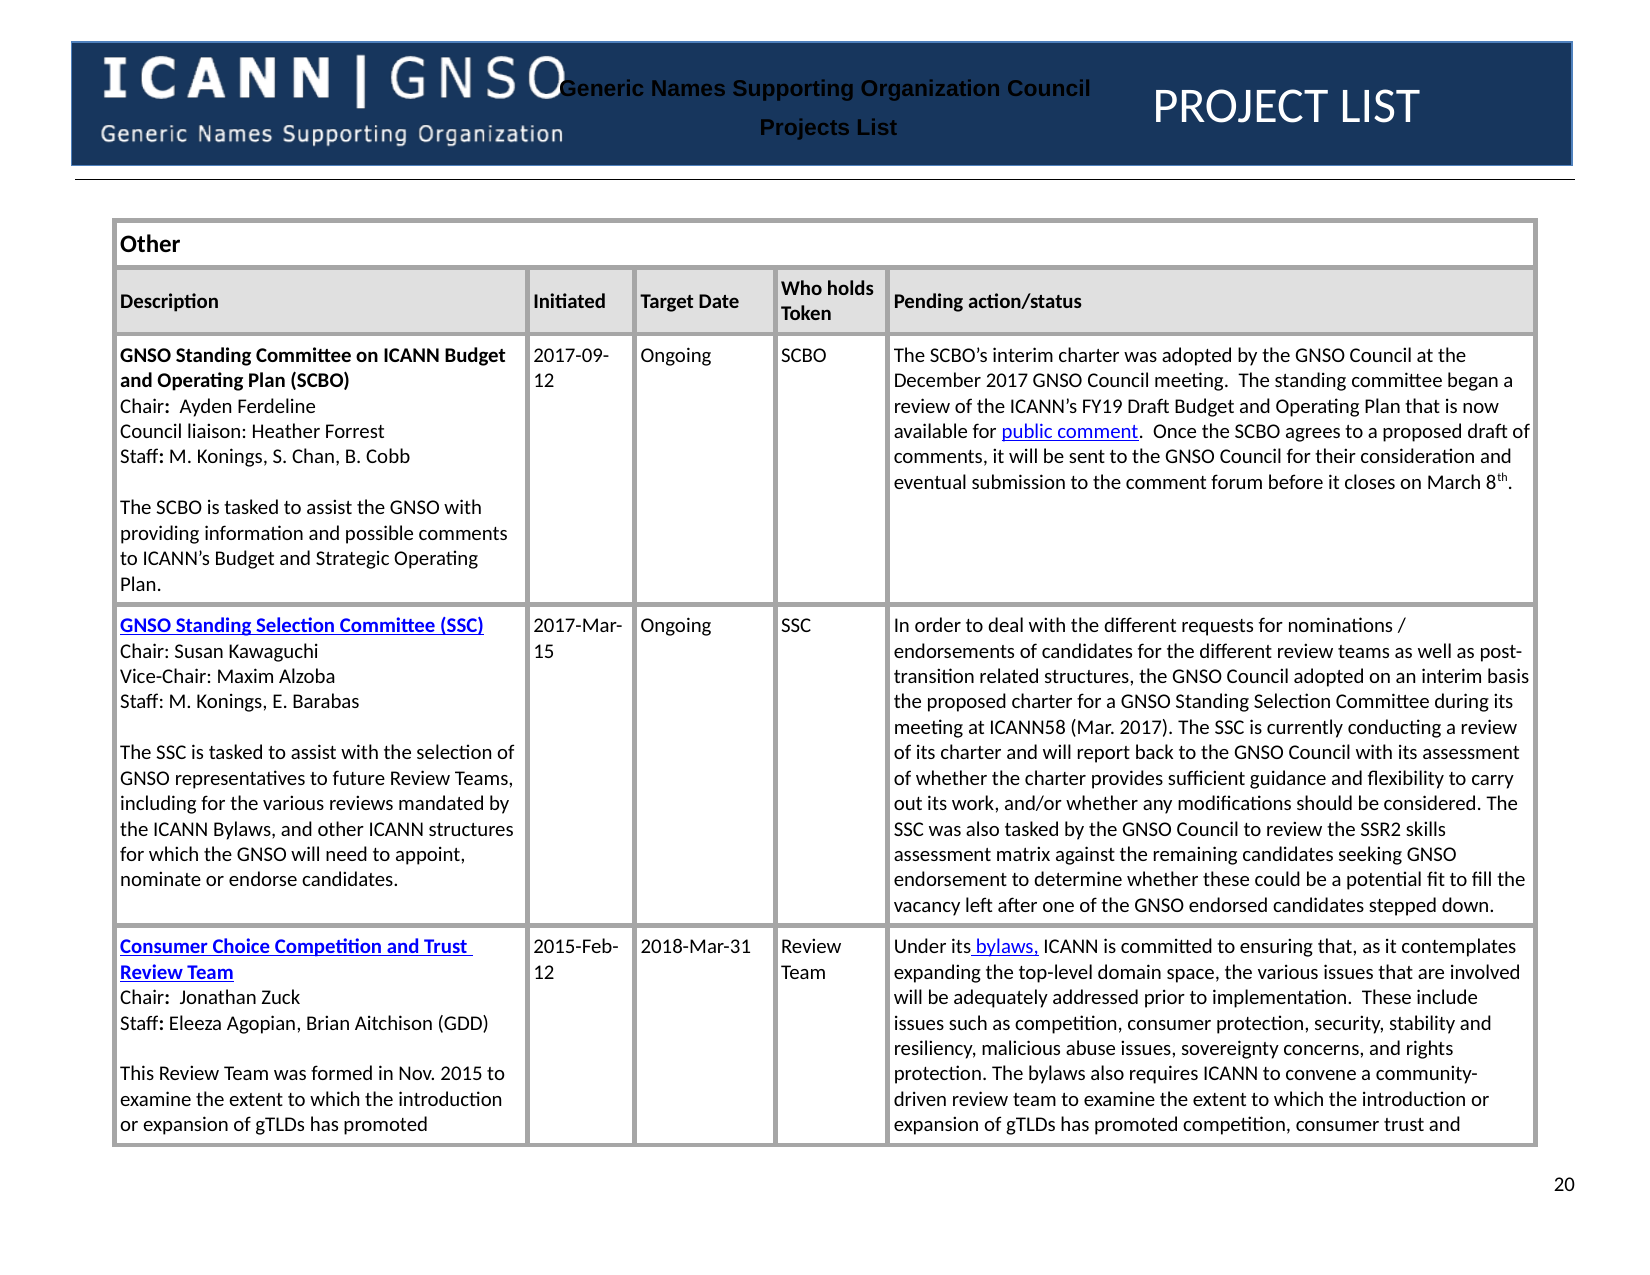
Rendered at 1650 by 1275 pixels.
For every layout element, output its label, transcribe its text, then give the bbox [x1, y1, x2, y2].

table_cell The SCBO’s interim charter was adopted by the GNSO Council at the December 2017 GNSO Council meeting. The standing committee began a review of the ICANN’s FY19 Draft Budget and Operating Plan that is now available for public comment. Once the SCBO agrees to a proposed draft of comments, it will be sent to the GNSO Council for their consideration and eventual submission to the comment forum before it closes on March 8th. [890, 336, 1533, 602]
table_cell Target Date [637, 270, 773, 332]
table_cell Initiated [530, 270, 632, 332]
table_cell GNSO Standing Selection Committee (SSC) Chair: Susan Kawaguchi Vice-Chair: Maxim Alzoba Staff: M. Konings, E. Barabas The SSC is tasked to assist with the selection of GNSO representatives to future Review Teams, including for the various reviews mandated by the ICANN Bylaws, and other ICANN structures for which the GNSO will need to appoint, nominate or endorse candidates. [117, 607, 525, 923]
table_cell SSC [778, 607, 885, 923]
table_cell Ongoing [637, 607, 773, 923]
table_cell Who holds Token [778, 270, 885, 332]
table_cell Pending action/status [890, 270, 1533, 332]
table_cell Review Team [778, 928, 885, 1143]
picture [85, 41, 580, 159]
table_cell Ongoing [637, 336, 773, 602]
table_cell SCBO [778, 336, 885, 602]
table_cell Description [117, 270, 525, 332]
table_cell In order to deal with the different requests for nominations / endorsements of candidates for the different review teams as well as post-transition related structures, the GNSO Council adopted on an interim basis the proposed charter for a GNSO Standing Selection Committee during its meeting at ICANN58 (Mar. 2017). The SSC is currently conducting a review of its charter and will report back to the GNSO Council with its assessment of whether the charter provides sufficient guidance and flexibility to carry out its work, and/or whether any modifications should be considered. The SSC was also tasked by the GNSO Council to review the SSR2 skills assessment matrix against the remaining candidates seeking GNSO endorsement to determine whether these could be a potential fit to fill the vacancy left after one of the GNSO endorsed candidates stepped down. [890, 607, 1533, 923]
table_cell 2017-Mar-15 [530, 607, 632, 923]
table_cell 2015-Feb-12 [530, 928, 632, 1143]
table_cell 2017-09-12 [530, 336, 632, 602]
table_cell GNSO Standing Committee on ICANN Budget and Operating Plan (SCBO) Chair: Ayden Ferdeline Council liaison: Heather Forrest Staff: M. Konings, S. Chan, B. Cobb The SCBO is tasked to assist the GNSO with providing information and possible comments to ICANN’s Budget and Strategic Operating Plan. [117, 336, 525, 602]
table_header Other [117, 223, 1533, 265]
table_cell 2018-Mar-31 [637, 928, 773, 1143]
